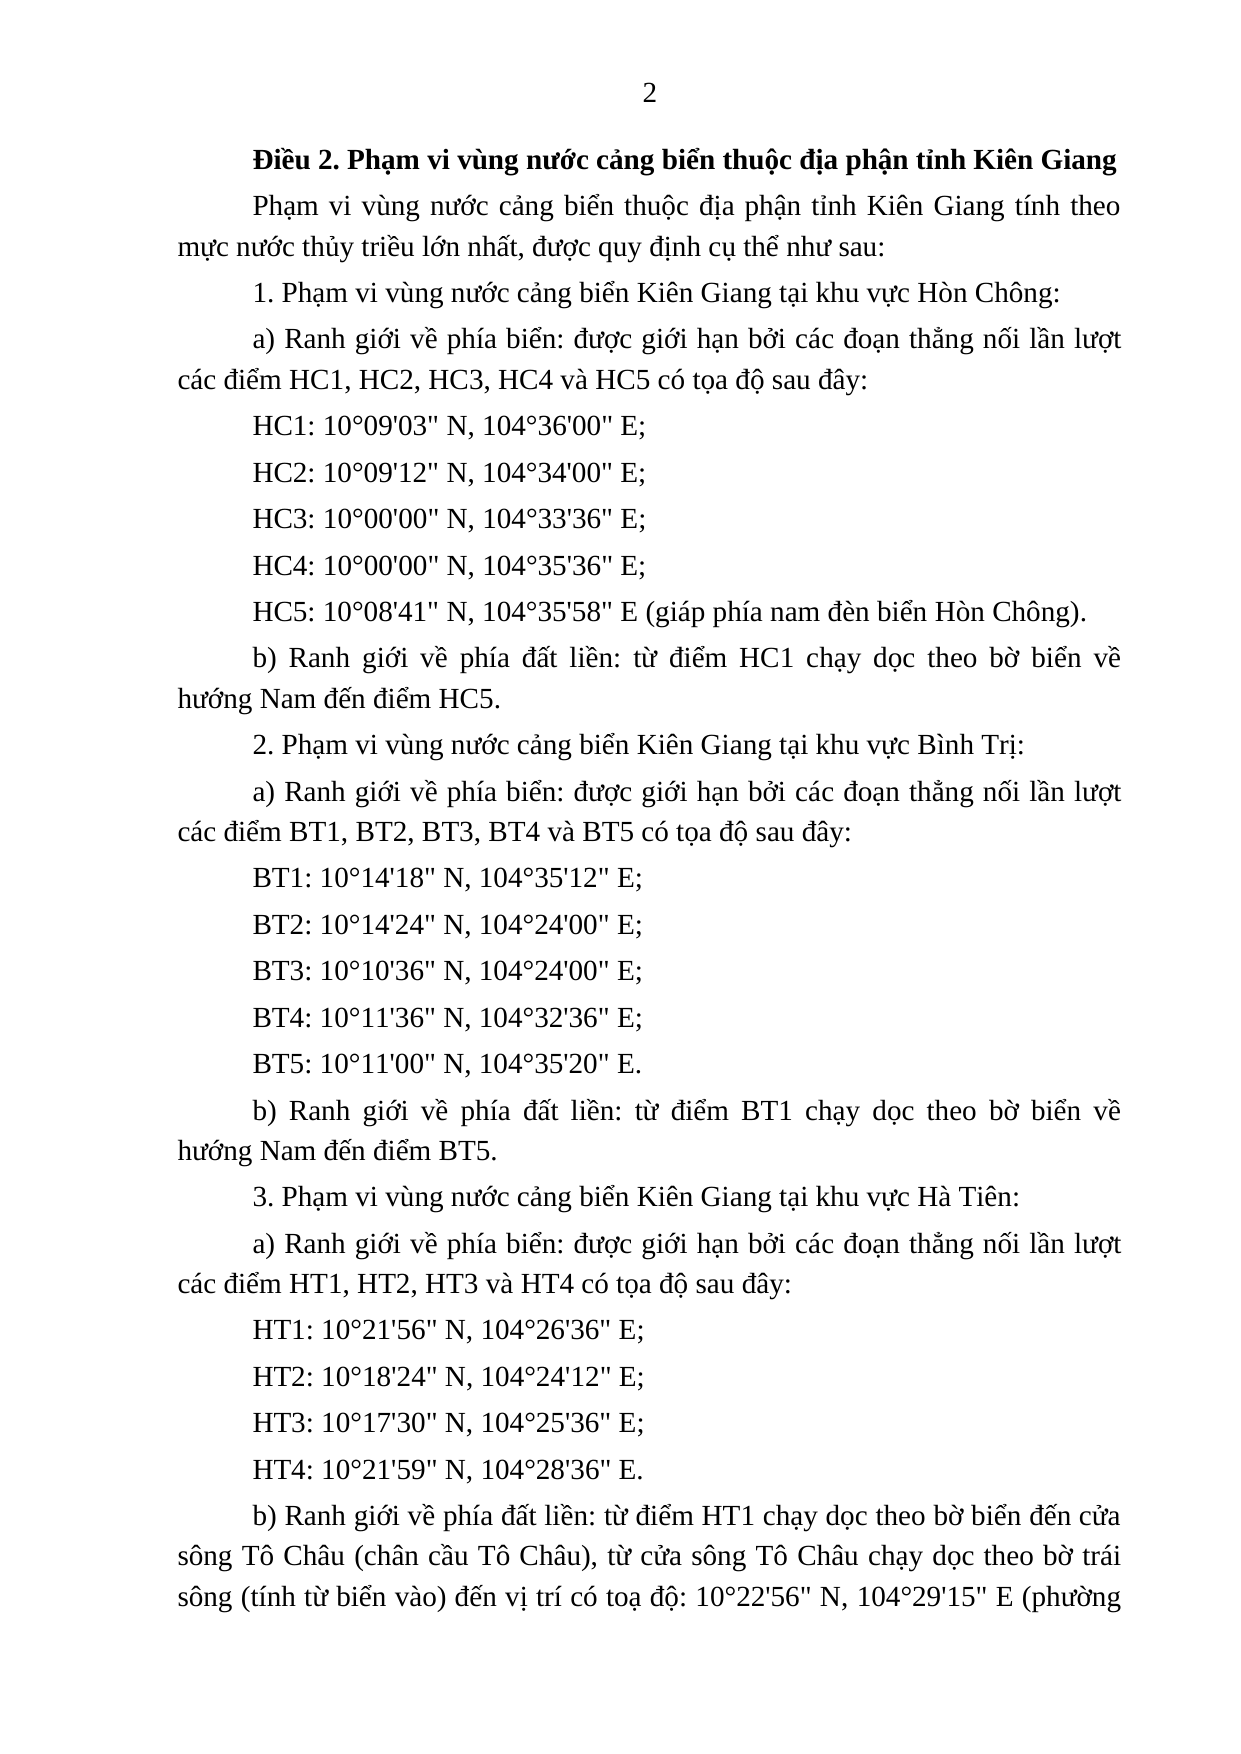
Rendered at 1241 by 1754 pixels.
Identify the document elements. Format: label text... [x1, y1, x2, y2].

text Phạm vi vùng nước cảng biển thuộc địa phận tỉnh Kiên Giang tính theo mực nước thủy triều lớn nhất, được quy định cụ thể như sau: [177, 188, 1122, 262]
text 2. Phạm vi vùng nước cảng biển Kiên Giang tại khu vực Bình Trị: [177, 727, 1122, 761]
text b) Ranh giới về phía đất liền: từ điểm BT1 chạy dọc theo bờ biển về hướng Nam đến điểm BT5. [177, 1093, 1122, 1166]
text 3. Phạm vi vùng nước cảng biển Kiên Giang tại khu vực Hà Tiên: [177, 1179, 1122, 1213]
text BT5: 10°11'00" N, 104°35'20" E. [177, 1046, 1122, 1080]
text HC4: 10°00'00" N, 104°35'36" E; [177, 548, 1122, 581]
text BT3: 10°10'36" N, 104°24'00" E; [177, 953, 1122, 987]
text HT3: 10°17'30" N, 104°25'36" E; [177, 1405, 1122, 1439]
text Điều 2. Phạm vi vùng nước cảng biển thuộc địa phận tỉnh Kiên Giang [177, 142, 1122, 176]
text HT4: 10°21'59" N, 104°28'36" E. [177, 1452, 1122, 1485]
text BT4: 10°11'36" N, 104°32'36" E; [177, 1000, 1122, 1033]
text b) Ranh giới về phía đất liền: từ điểm HC1 chạy dọc theo bờ biển về hướng Nam đến điểm HC5. [177, 641, 1122, 714]
text HC5: 10°08'41" N, 104°35'58" E (giáp phía nam đèn biển Hòn Chông). [177, 594, 1122, 628]
text HT1: 10°21'56" N, 104°26'36" E; [177, 1312, 1122, 1346]
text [177, 1498, 1122, 1612]
text HC2: 10°09'12" N, 104°34'00" E; [177, 455, 1122, 488]
text HT2: 10°18'24" N, 104°24'12" E; [177, 1359, 1122, 1392]
text 1. Phạm vi vùng nước cảng biển Kiên Giang tại khu vực Hòn Chông: [177, 275, 1122, 309]
text BT2: 10°14'24" N, 104°24'00" E; [177, 907, 1122, 940]
text BT1: 10°14'18" N, 104°35'12" E; [177, 860, 1122, 894]
text a) Ranh giới về phía biển: được giới hạn bởi các đoạn thẳng nối lần lượt các điểm BT1, BT2, BT3, BT4 và BT5 có tọa độ sau đây: [177, 774, 1122, 847]
text a) Ranh giới về phía biển: được giới hạn bởi các đoạn thẳng nối lần lượt các điểm HT1, HT2, HT3 và HT4 có tọa độ sau đây: [177, 1226, 1122, 1299]
text HC1: 10°09'03" N, 104°36'00" E; [177, 408, 1122, 442]
text HC3: 10°00'00" N, 104°33'36" E; [177, 501, 1122, 535]
text a) Ranh giới về phía biển: được giới hạn bởi các đoạn thẳng nối lần lượt các điểm HC1, HC2, HC3, HC4 và HC5 có tọa độ sau đây: [177, 322, 1122, 395]
